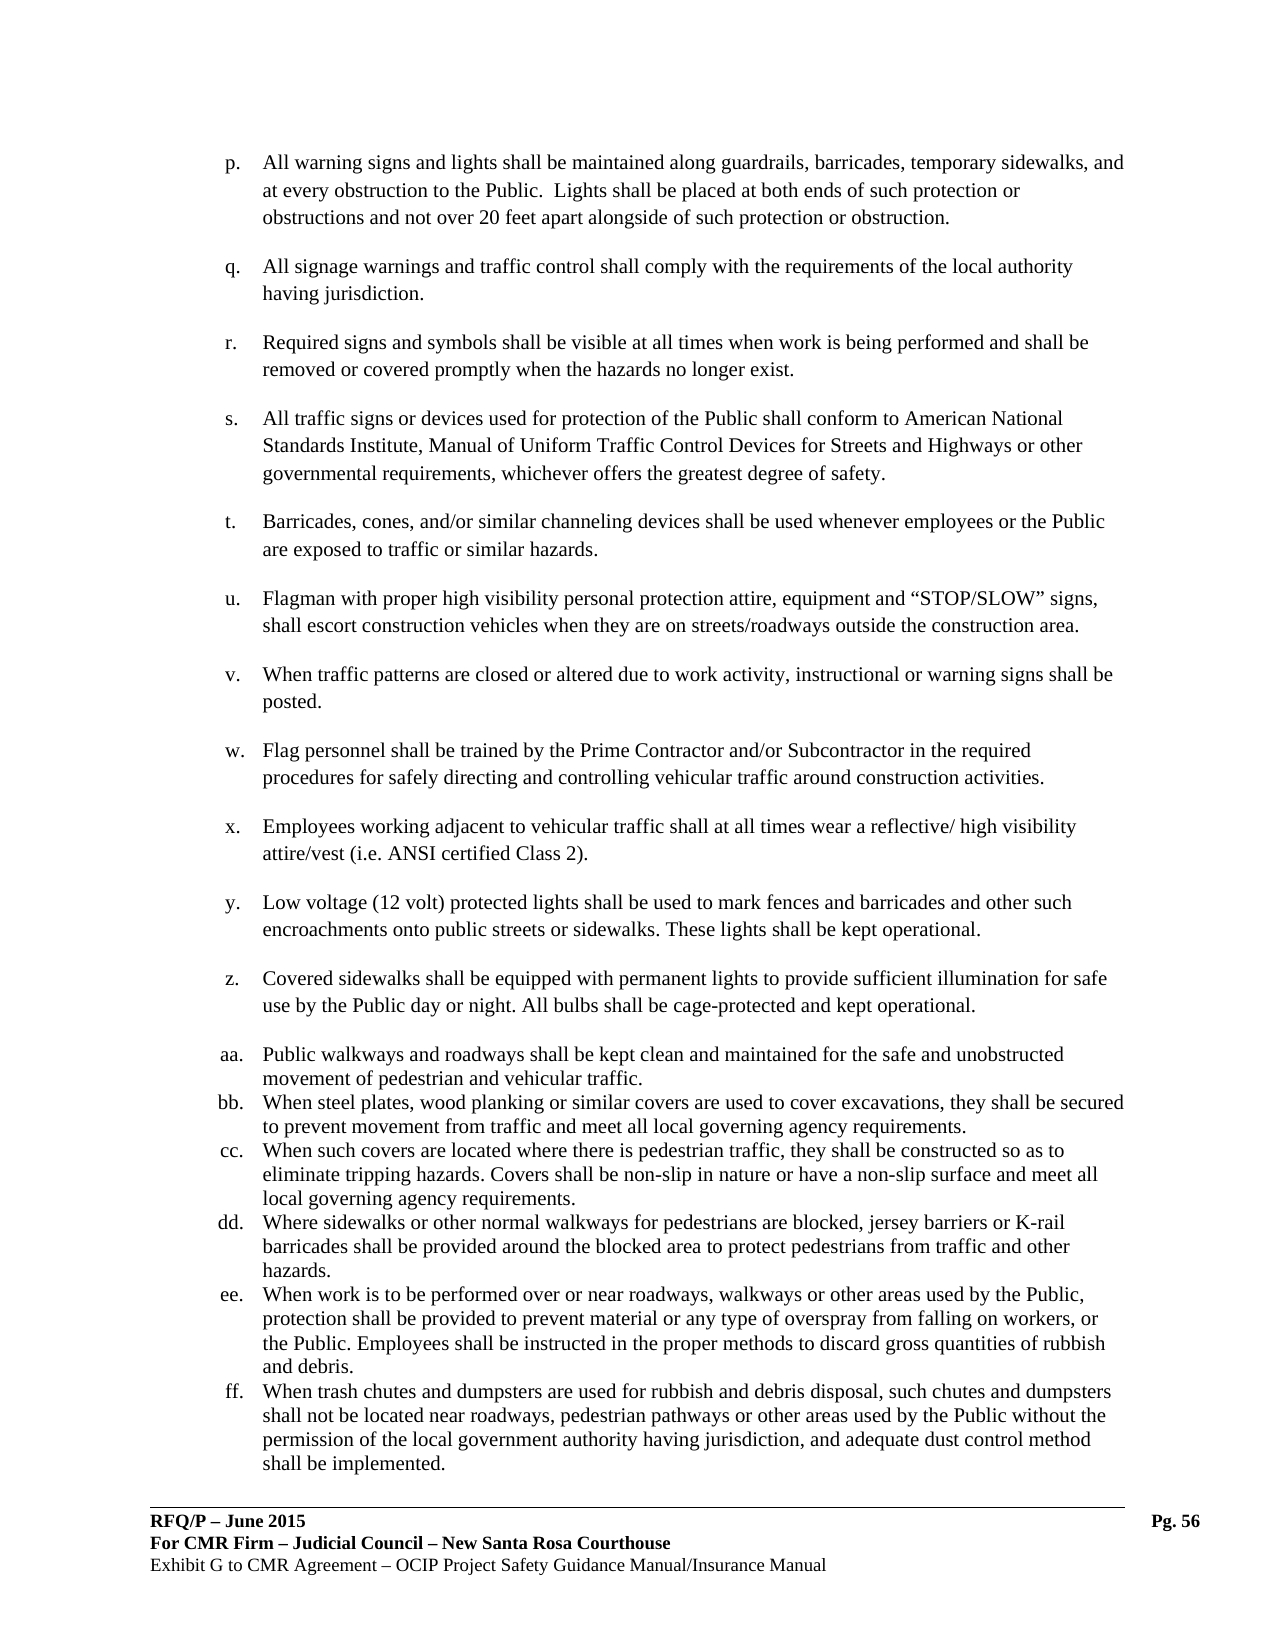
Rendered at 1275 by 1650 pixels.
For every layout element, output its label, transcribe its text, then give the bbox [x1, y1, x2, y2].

list Flagman with proper high visibility personal protection attire, equipment and “STOP/SLOW” signs, shall escort construction vehicles when they are on streets/roadways outside the construction area. [225, 585, 1125, 637]
text ee. When work is to be performed over or near roadways, walkways or other areas used by the Public, protection shall be provided to prevent material or any type of overspray from falling on workers, or the Public. Employees shall be instructed in the proper methods to discard gross quantities of rubbish and debris. [187, 1282, 1125, 1378]
list When traffic patterns are closed or altered due to work activity, instructional or warning signs shall be posted. [225, 661, 1125, 713]
list All warning signs and lights shall be maintained along guardrails, barricades, temporary sidewalks, and at every obstruction to the Public. Lights shall be placed at both ends of such protection or obstructions and not over 20 feet apart alongside of such protection or obstruction. [225, 150, 1125, 229]
list Barricades, cones, and/or similar channeling devices shall be used whenever employees or the Public are exposed to traffic or similar hazards. [225, 509, 1125, 561]
list All traffic signs or devices used for protection of the Public shall conform to American National Standards Institute, Manual of Uniform Traffic Control Devices for Streets and Highways or other governmental requirements, whichever offers the greatest degree of safety. [225, 406, 1125, 485]
list Covered sidewalks shall be equipped with permanent lights to provide sufficient illumination for safe use by the Public day or night. All bulbs shall be cage-protected and kept operational. [225, 966, 1125, 1017]
list Required signs and symbols shall be visible at all times when work is being performed and shall be removed or covered promptly when the hazards no longer exist. [225, 330, 1125, 381]
text bb. When steel plates, wood planking or similar covers are used to cover excavations, they shall be secured to prevent movement from traffic and meet all local governing agency requirements. [187, 1090, 1125, 1138]
list Employees working adjacent to vehicular traffic shall at all times wear a reflective/ high visibility attire/vest (i.e. ANSI certified Class 2). [225, 813, 1125, 865]
list All signage warnings and traffic control shall comply with the requirements of the local authority having jurisdiction. [225, 254, 1125, 305]
list Low voltage (12 volt) protected lights shall be used to mark fences and barricades and other such encroachments onto public streets or sidewalks. These lights shall be kept operational. [225, 889, 1125, 941]
text ff. When trash chutes and dumpsters are used for rubbish and debris disposal, such chutes and dumpsters shall not be located near roadways, pedestrian pathways or other areas used by the Public without the permission of the local government authority having jurisdiction, and adequate dust control method shall be implemented. [187, 1378, 1125, 1475]
text cc. When such covers are located where there is pedestrian traffic, they shall be constructed so as to eliminate tripping hazards. Covers shall be non-slip in nature or have a non-slip surface and meet all local governing agency requirements. [187, 1138, 1125, 1210]
text dd. Where sidewalks or other normal walkways for pedestrians are blocked, jersey barriers or K-rail barricades shall be provided around the blocked area to protect pedestrians from traffic and other hazards. [187, 1210, 1125, 1282]
list Flag personnel shall be trained by the Prime Contractor and/or Subcontractor in the required procedures for safely directing and controlling vehicular traffic around construction activities. [225, 737, 1125, 789]
text aa. Public walkways and roadways shall be kept clean and maintained for the safe and unobstructed movement of pedestrian and vehicular traffic. [187, 1042, 1125, 1090]
